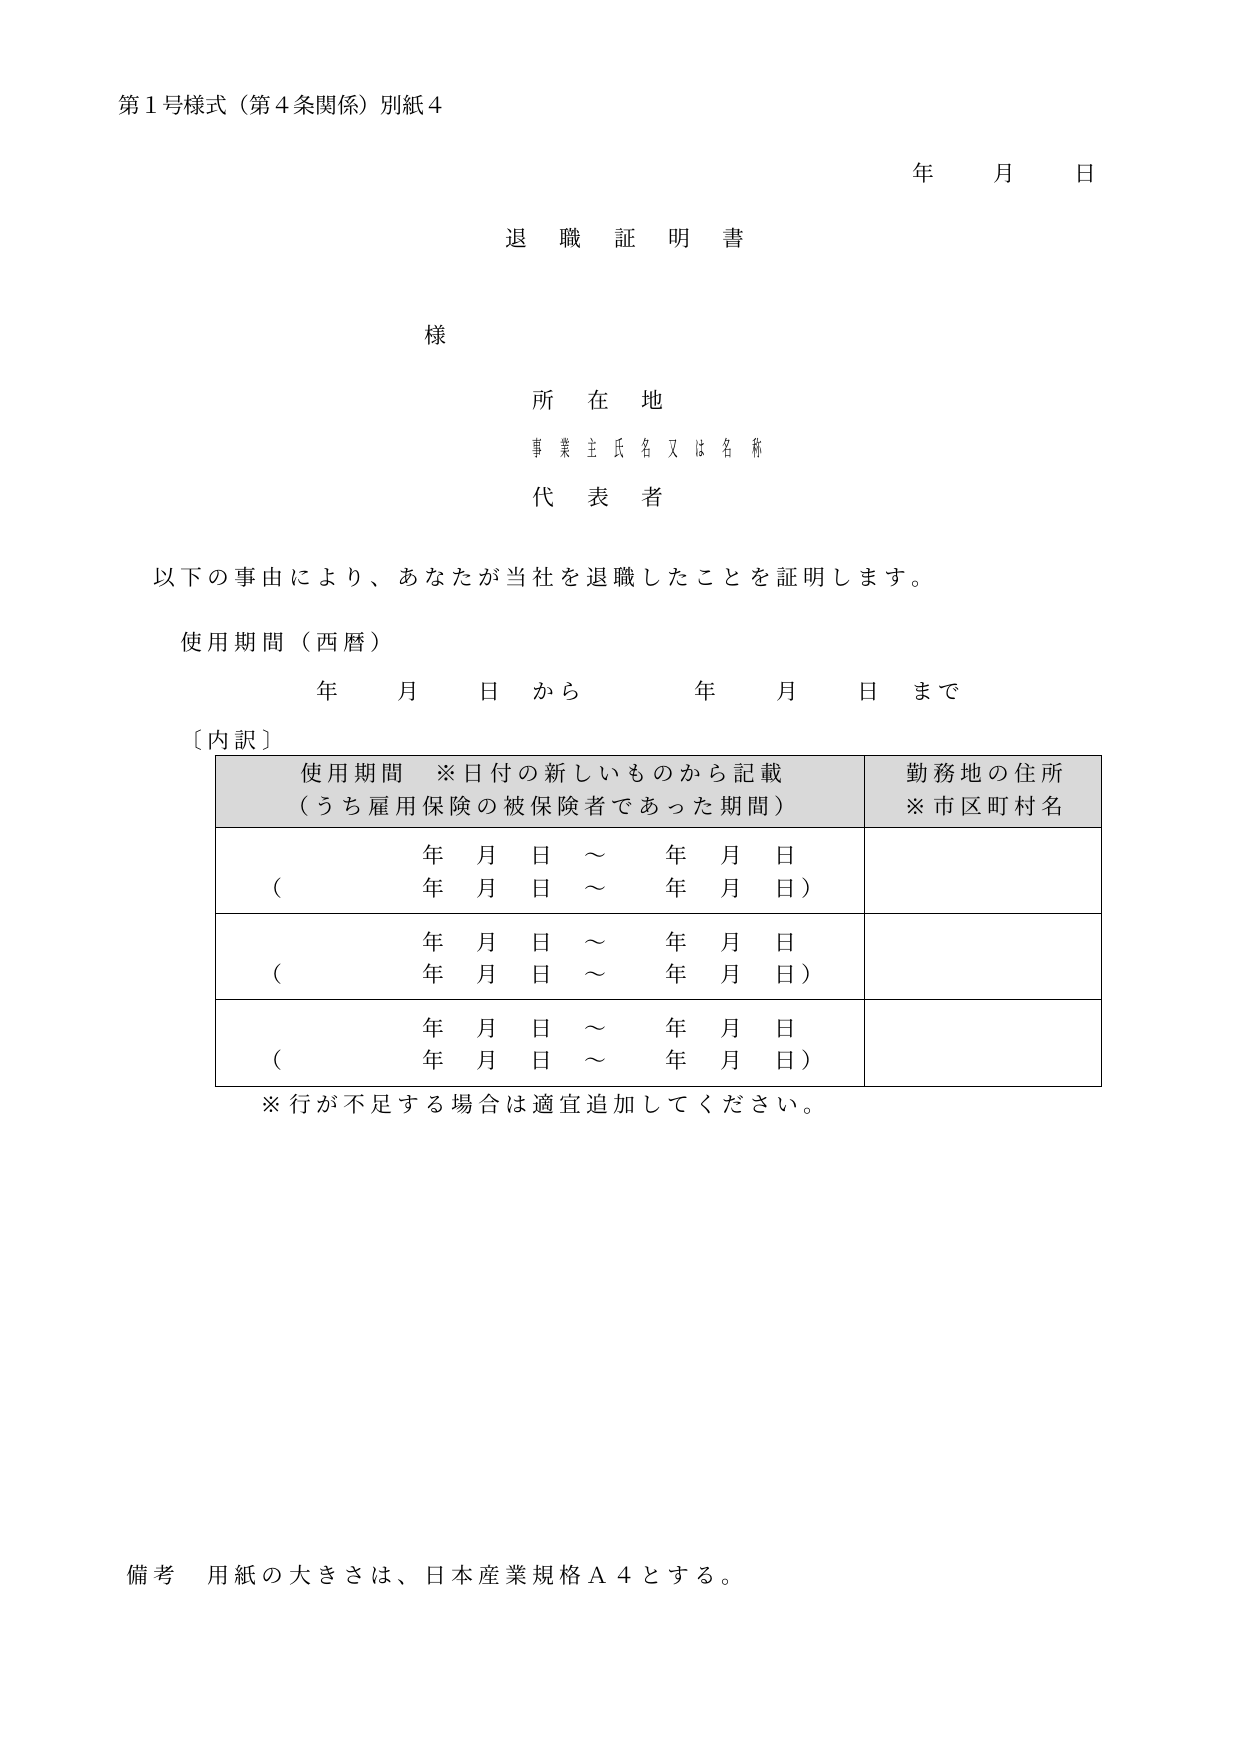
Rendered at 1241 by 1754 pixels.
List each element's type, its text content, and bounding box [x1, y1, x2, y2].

text 備考 用紙の大きさは、日本産業規格Ａ４とする。 [126, 1558, 1128, 1591]
table_header 使用期間 ※日付の新しいものから記載 （うち雇用保険の被保険者であった期間） [216, 756, 864, 827]
table_cell 年 月 日 ～ 年 月 日 （ 年 月 日 ～ 年 月 日） [216, 828, 864, 913]
text 以下の事由により、あなたが当社を退職したことを証明します。 [126, 560, 1128, 593]
text 退 職 証 明 書 [126, 220, 1128, 253]
table_cell 年 月 日 ～ 年 月 日 （ 年 月 日 ～ 年 月 日） [216, 914, 864, 999]
text 事業主氏名又は名称 [525, 431, 1128, 464]
text 所 在 地 [525, 383, 1128, 415]
table_cell [865, 828, 1101, 913]
text ※行が不足する場合は適宜追加してください。 [244, 1087, 1128, 1119]
table_cell [865, 1000, 1101, 1086]
text 〔内訳〕 [126, 723, 1128, 755]
text 年 月 日 [909, 155, 1128, 188]
text 様 [126, 318, 1128, 350]
text 年 月 日 から 年 月 日 まで [126, 674, 1128, 706]
table_cell [865, 914, 1101, 999]
text 代 表 者 [525, 479, 1128, 512]
text 使用期間（西暦） [126, 625, 1128, 658]
table_cell 年 月 日 ～ 年 月 日 （ 年 月 日 ～ 年 月 日） [216, 1000, 864, 1086]
table_header 勤務地の住所 ※市区町村名 [865, 756, 1101, 827]
